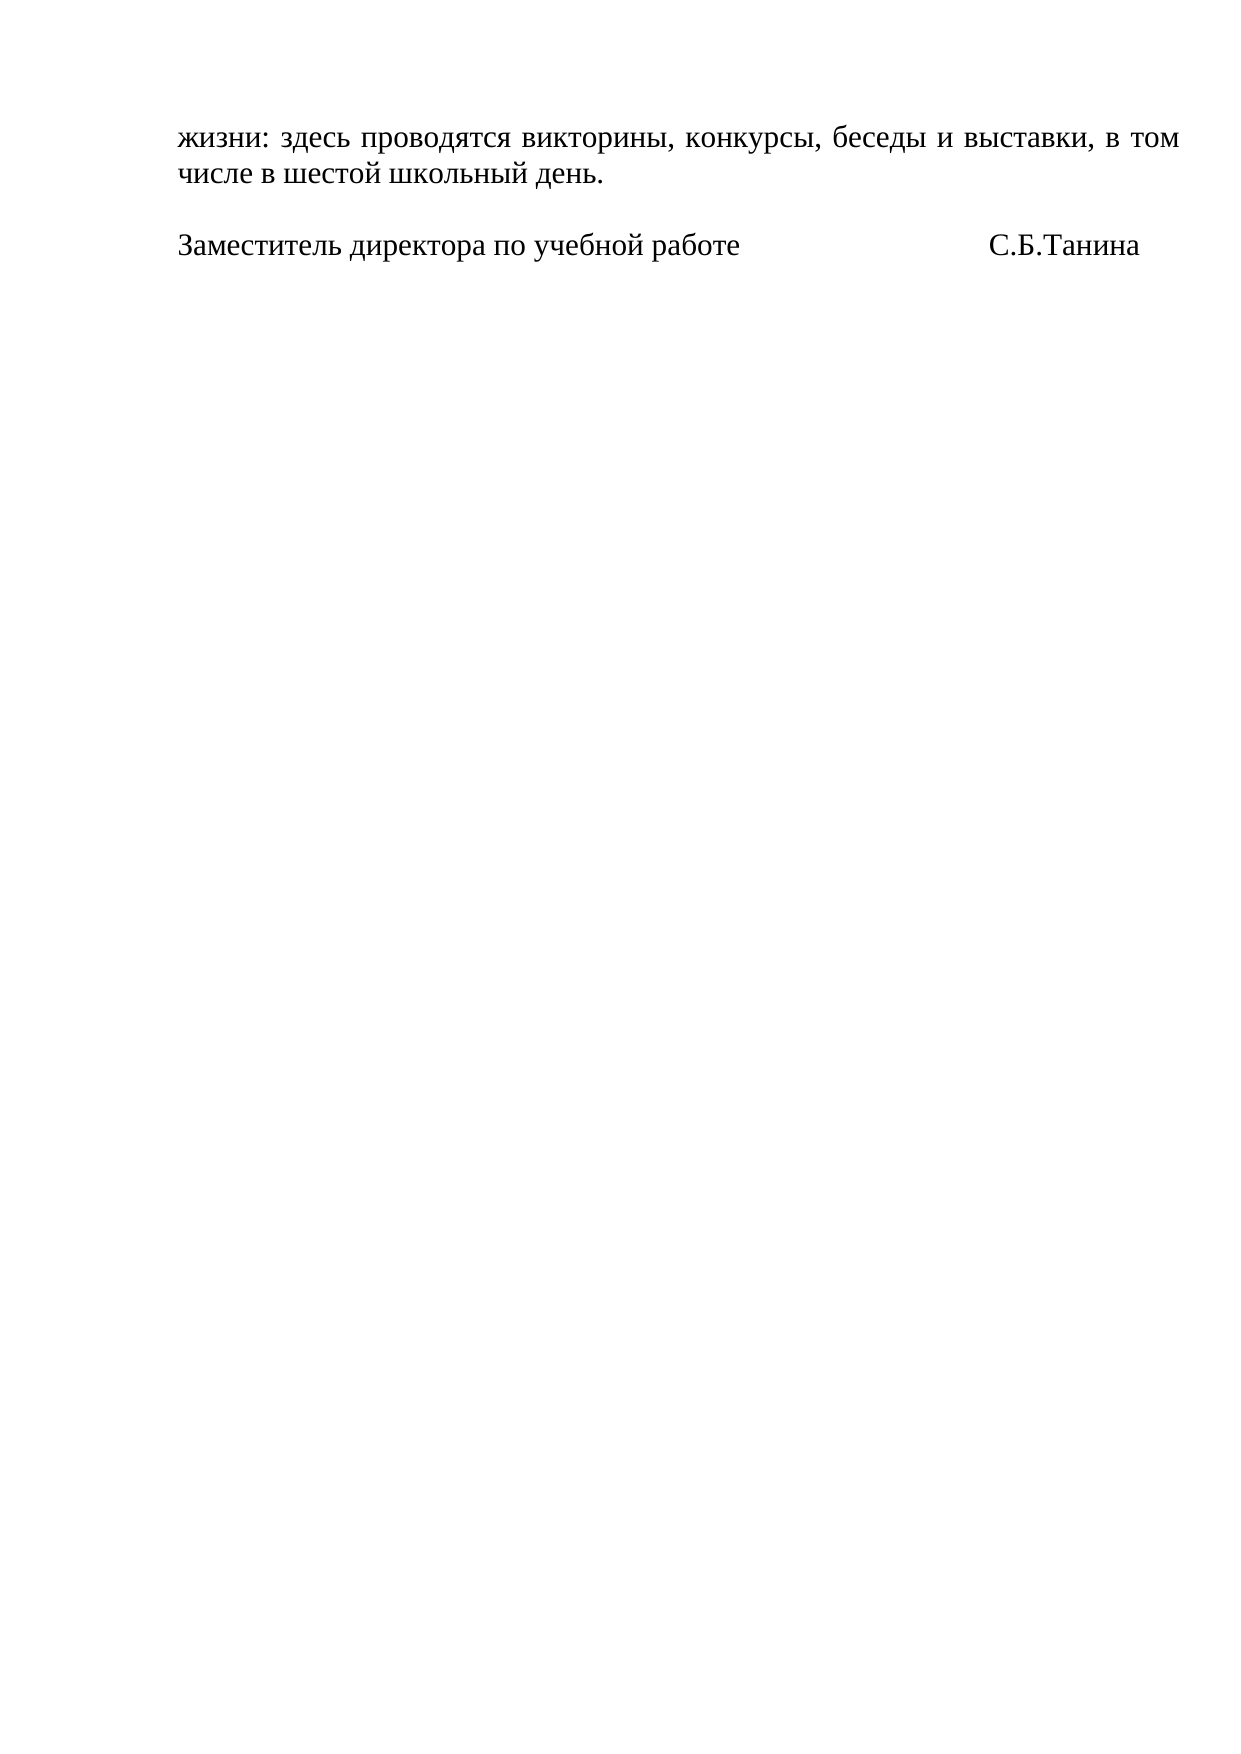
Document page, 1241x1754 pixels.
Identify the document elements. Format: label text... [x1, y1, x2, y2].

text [177, 118, 1181, 190]
text Заместитель директора по учебной работе С.Б.Танина [177, 226, 1181, 262]
